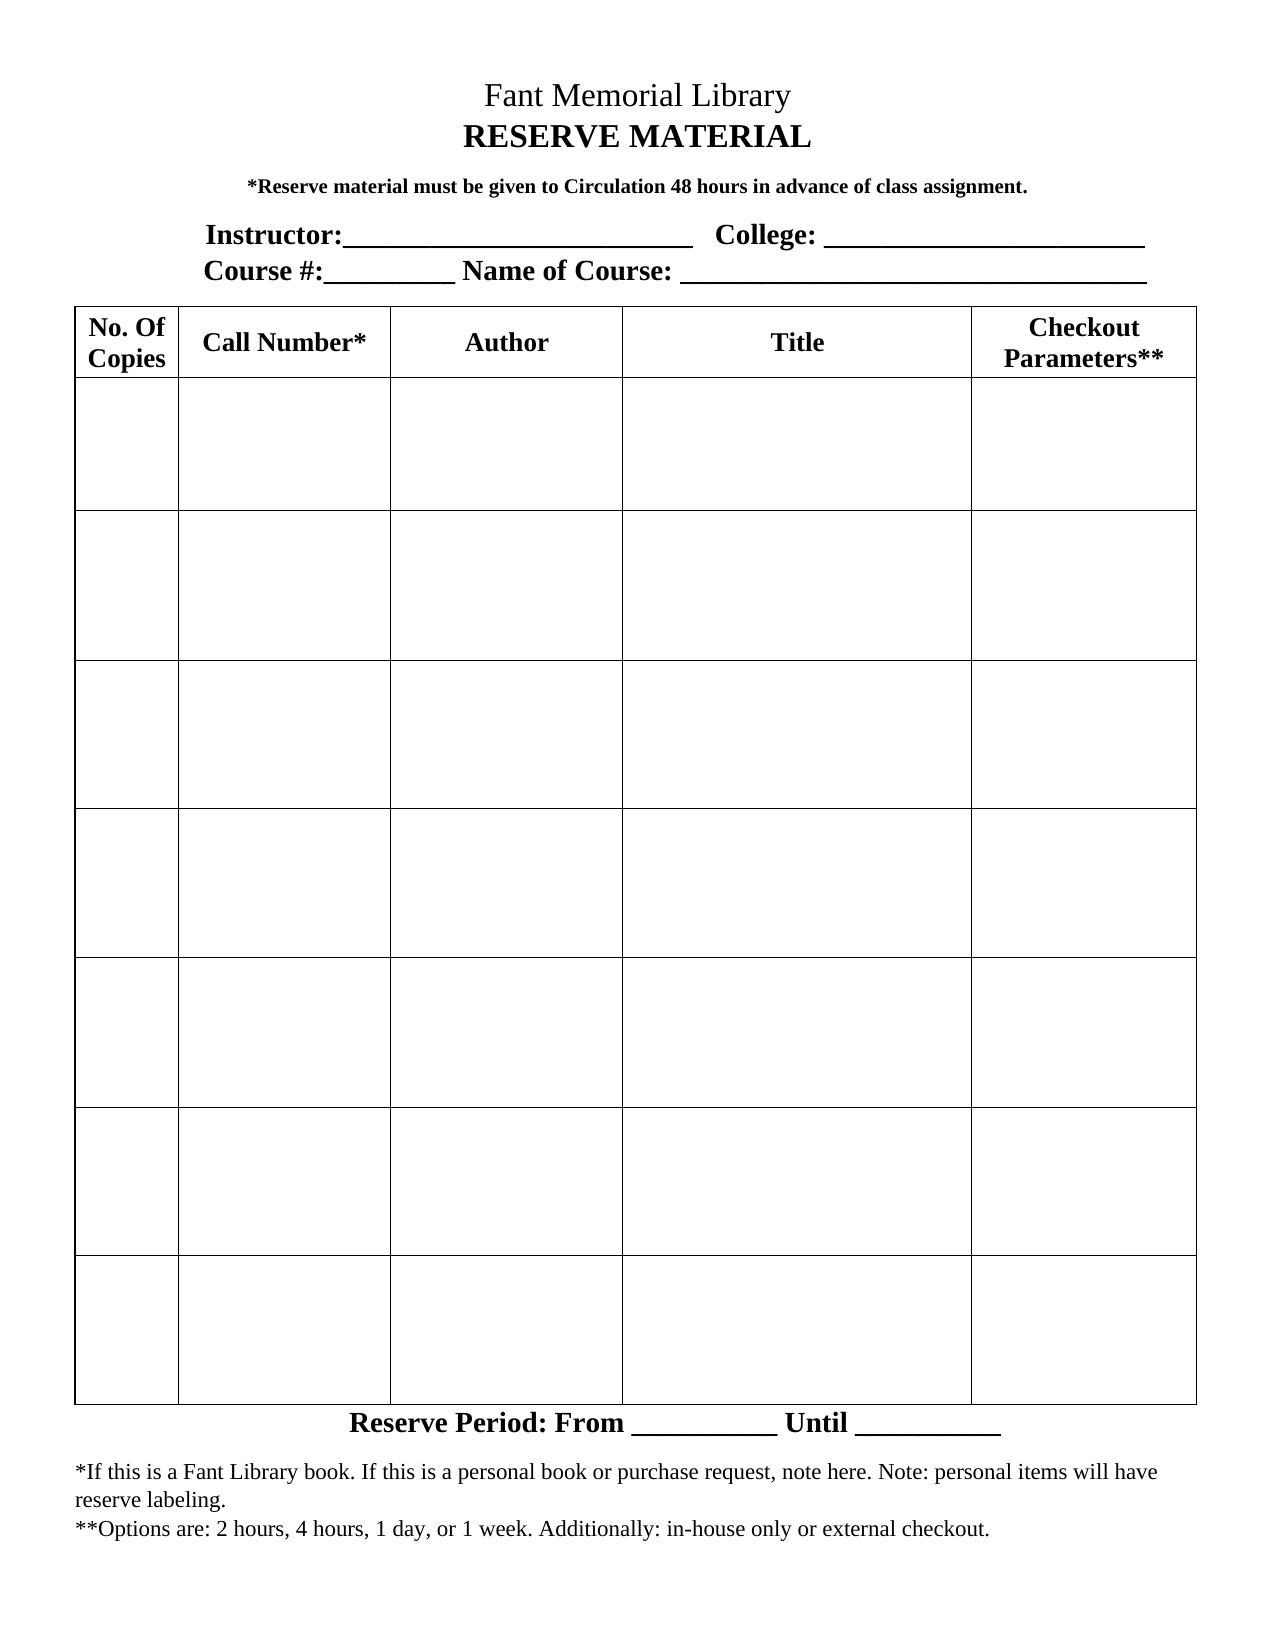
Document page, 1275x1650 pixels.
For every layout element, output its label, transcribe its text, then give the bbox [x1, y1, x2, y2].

table_cell [391, 511, 622, 660]
table_header No. Of Copies [76, 307, 178, 377]
table_cell [76, 809, 178, 957]
table_cell [972, 661, 1196, 807]
table_cell [179, 511, 390, 660]
table_cell [391, 809, 622, 957]
table_cell [972, 511, 1196, 660]
table_cell [179, 1256, 390, 1404]
table_cell [391, 1256, 622, 1404]
text RESERVE MATERIAL [75, 116, 1200, 155]
table_cell [76, 1256, 178, 1404]
table_cell [76, 511, 178, 660]
table_cell [179, 661, 390, 807]
table_cell [972, 1108, 1196, 1255]
table_header Title [623, 307, 971, 377]
table_header Author [391, 307, 622, 377]
table_cell [623, 1108, 971, 1255]
text Fant Memorial Library [75, 75, 1200, 113]
table_cell [76, 378, 178, 510]
table_cell [623, 958, 971, 1107]
table_cell [391, 661, 622, 807]
table_cell [391, 958, 622, 1107]
table_cell [972, 958, 1196, 1107]
table_header Checkout Parameters** [972, 307, 1196, 377]
text Instructor:________________________ College: ______________________ [75, 217, 1200, 251]
table_cell [623, 661, 971, 807]
text Reserve Period: From __________ Until __________ [75, 1405, 1200, 1438]
table_header Call Number* [179, 307, 390, 377]
table_cell [623, 809, 971, 957]
table_cell [623, 1256, 971, 1404]
table_cell [76, 661, 178, 807]
text Course #:_________ Name of Course: ________________________________ [75, 253, 1200, 287]
table_cell [623, 511, 971, 660]
table_cell [179, 378, 390, 510]
text *If this is a Fant Library book. If this is a personal book or purchase request, note here. Note: personal items will have reserve labeling. [75, 1458, 1200, 1513]
table_cell [972, 809, 1196, 957]
table_cell [972, 378, 1196, 510]
table_cell [76, 1108, 178, 1255]
table_cell [179, 1108, 390, 1255]
table_cell [391, 378, 622, 510]
text **Options are: 2 hours, 4 hours, 1 day, or 1 week. Additionally: in-house only or external checkout. [75, 1515, 1200, 1541]
text *Reserve material must be given to Circulation 48 hours in advance of class assignment. [75, 174, 1200, 198]
table_cell [179, 809, 390, 957]
table_cell [972, 1256, 1196, 1404]
table_cell [179, 958, 390, 1107]
table_cell [76, 958, 178, 1107]
table_cell [623, 378, 971, 510]
table_cell [391, 1108, 622, 1255]
